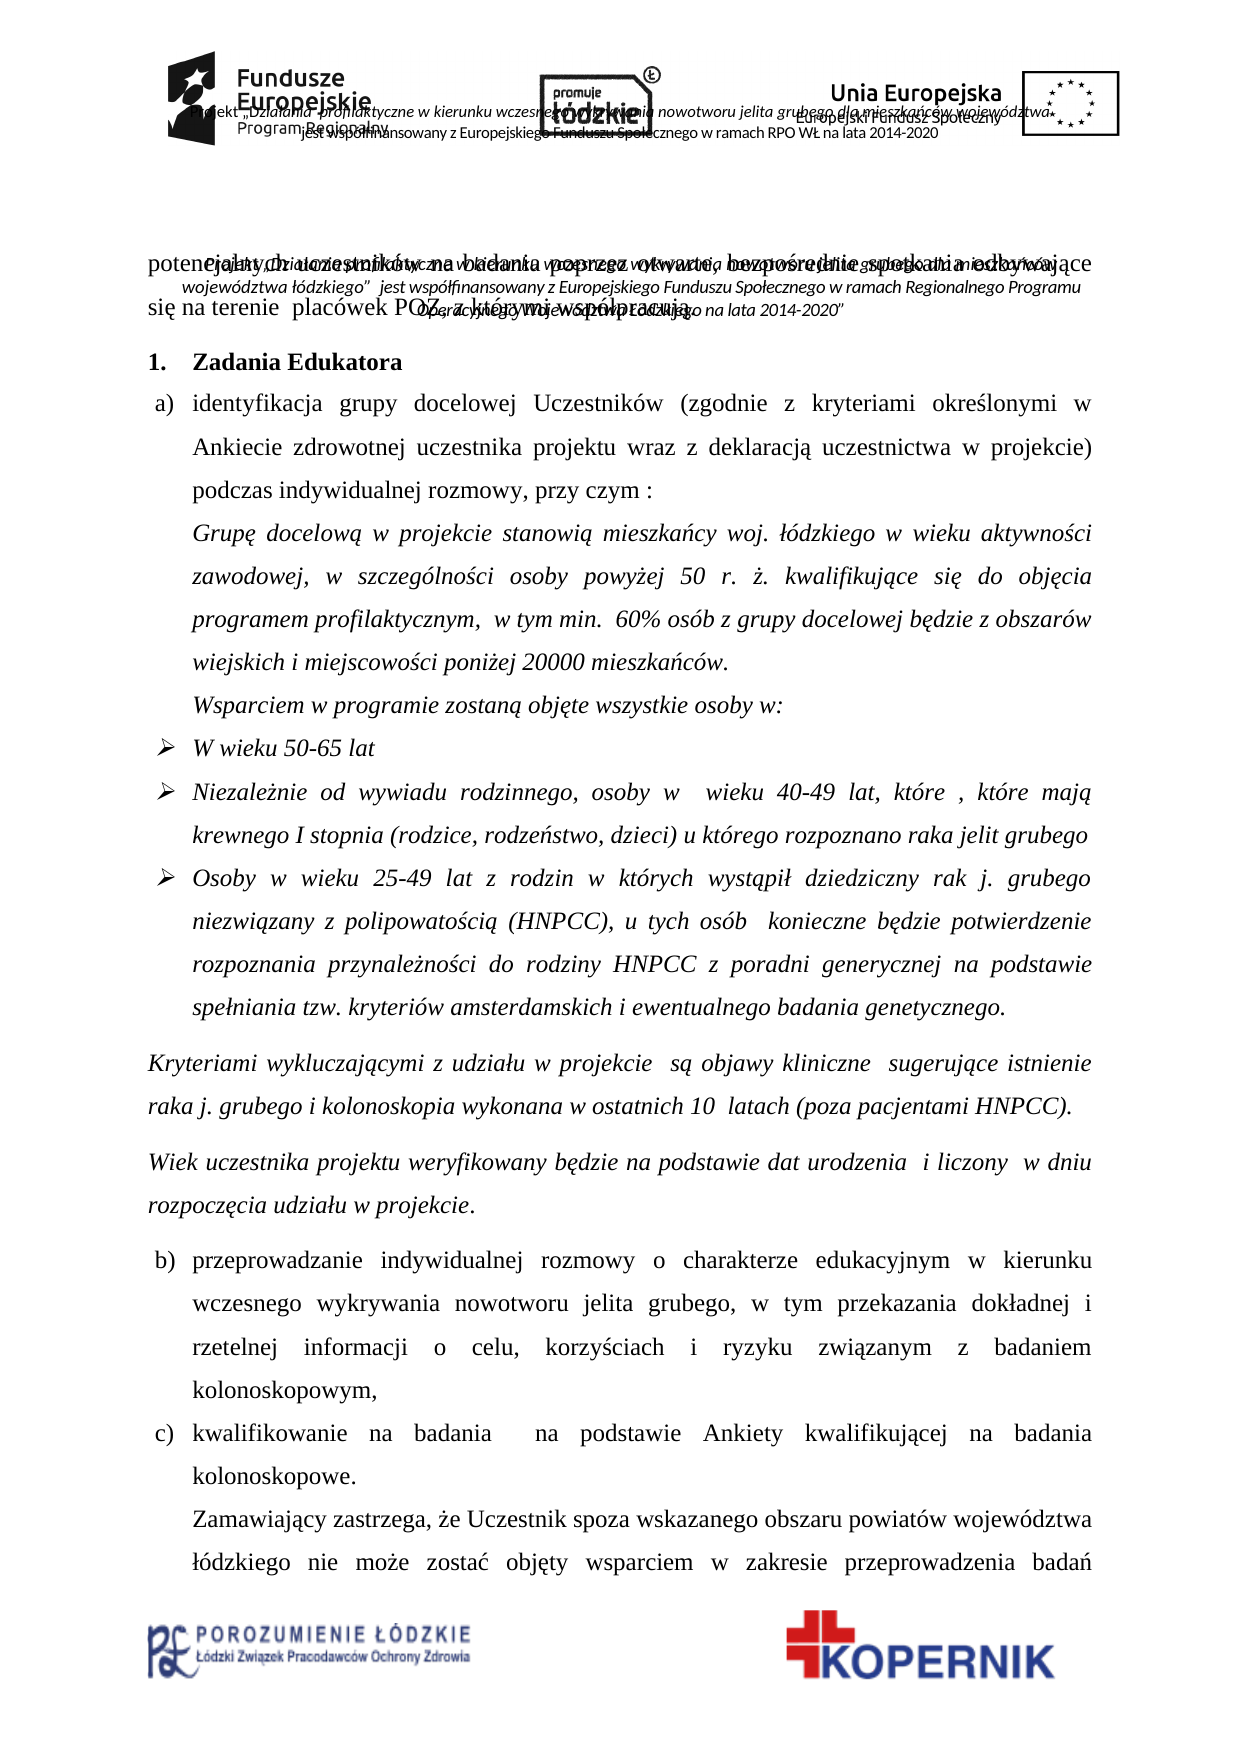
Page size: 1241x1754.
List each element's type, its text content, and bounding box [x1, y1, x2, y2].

list Zadania Edukatora [148, 347, 1093, 376]
picture [786, 1610, 1057, 1681]
list przeprowadzanie indywidualnej rozmowy o charakterze edukacyjnym w kierunku wczesnego wykrywania nowotworu jelita grubego, w tym przekazania dokładnej i rzetelnej informacji o celu, korzyściach i ryzyku związanym z badaniem kolonoskopowym, [154, 1245, 1093, 1403]
list W wieku 50-65 lat [154, 733, 1093, 762]
text Wiek uczestnika projektu weryfikowany będzie na podstawie dat urodzenia i liczony w dniu rozpoczęcia udziału w projekcie. [148, 1147, 1093, 1218]
list Osoby w wieku 25-49 lat z rodzin w których wystąpił dziedziczny rak j. grubego niezwiązany z polipowatością (HNPCC), u tych osób konieczne będzie potwierdzenie rozpoznania przynależności do rodziny HNPCC z poradni generycznej na podstawie spełniania tzw. kryteriów amsterdamskich i ewentualnego badania genetycznego. [154, 863, 1093, 1021]
list Niezależnie od wywiadu rodzinnego, osoby w wieku 40-49 lat, które , które mają krewnego I stopnia (rodzice, rodzeństwo, dzieci) u którego rozpoznano raka jelit grubego [154, 777, 1093, 848]
picture [147, 1623, 472, 1681]
list Wsparciem w programie zostaną objęte wszystkie osoby w: [192, 690, 1093, 719]
text Kryteriami wykluczającymi z udziału w projekcie są objawy kliniczne sugerujące istnienie raka j. grubego i kolonoskopia wykonana w ostatnich 10 latach (poza pacjentami HNPCC). [148, 1048, 1093, 1120]
list Grupę docelową w projekcie stanowią mieszkańcy woj. łódzkiego w wieku aktywności zawodowej, w szczególności osoby powyżej 50 r. ż. kwalifikujące się do objęcia programem profilaktycznym, w tym min. 60% osób z grupy docelowej będzie z obszarów wiejskich i miejscowości poniżej 20000 mieszkańców. [192, 518, 1093, 676]
list identyfikacja grupy docelowej Uczestników (zgodnie z kryteriami określonymi w Ankiecie zdrowotnej uczestnika projektu wraz z deklaracją uczestnictwa w projekcie) podczas indywidualnej rozmowy, przy czym : [154, 388, 1093, 503]
